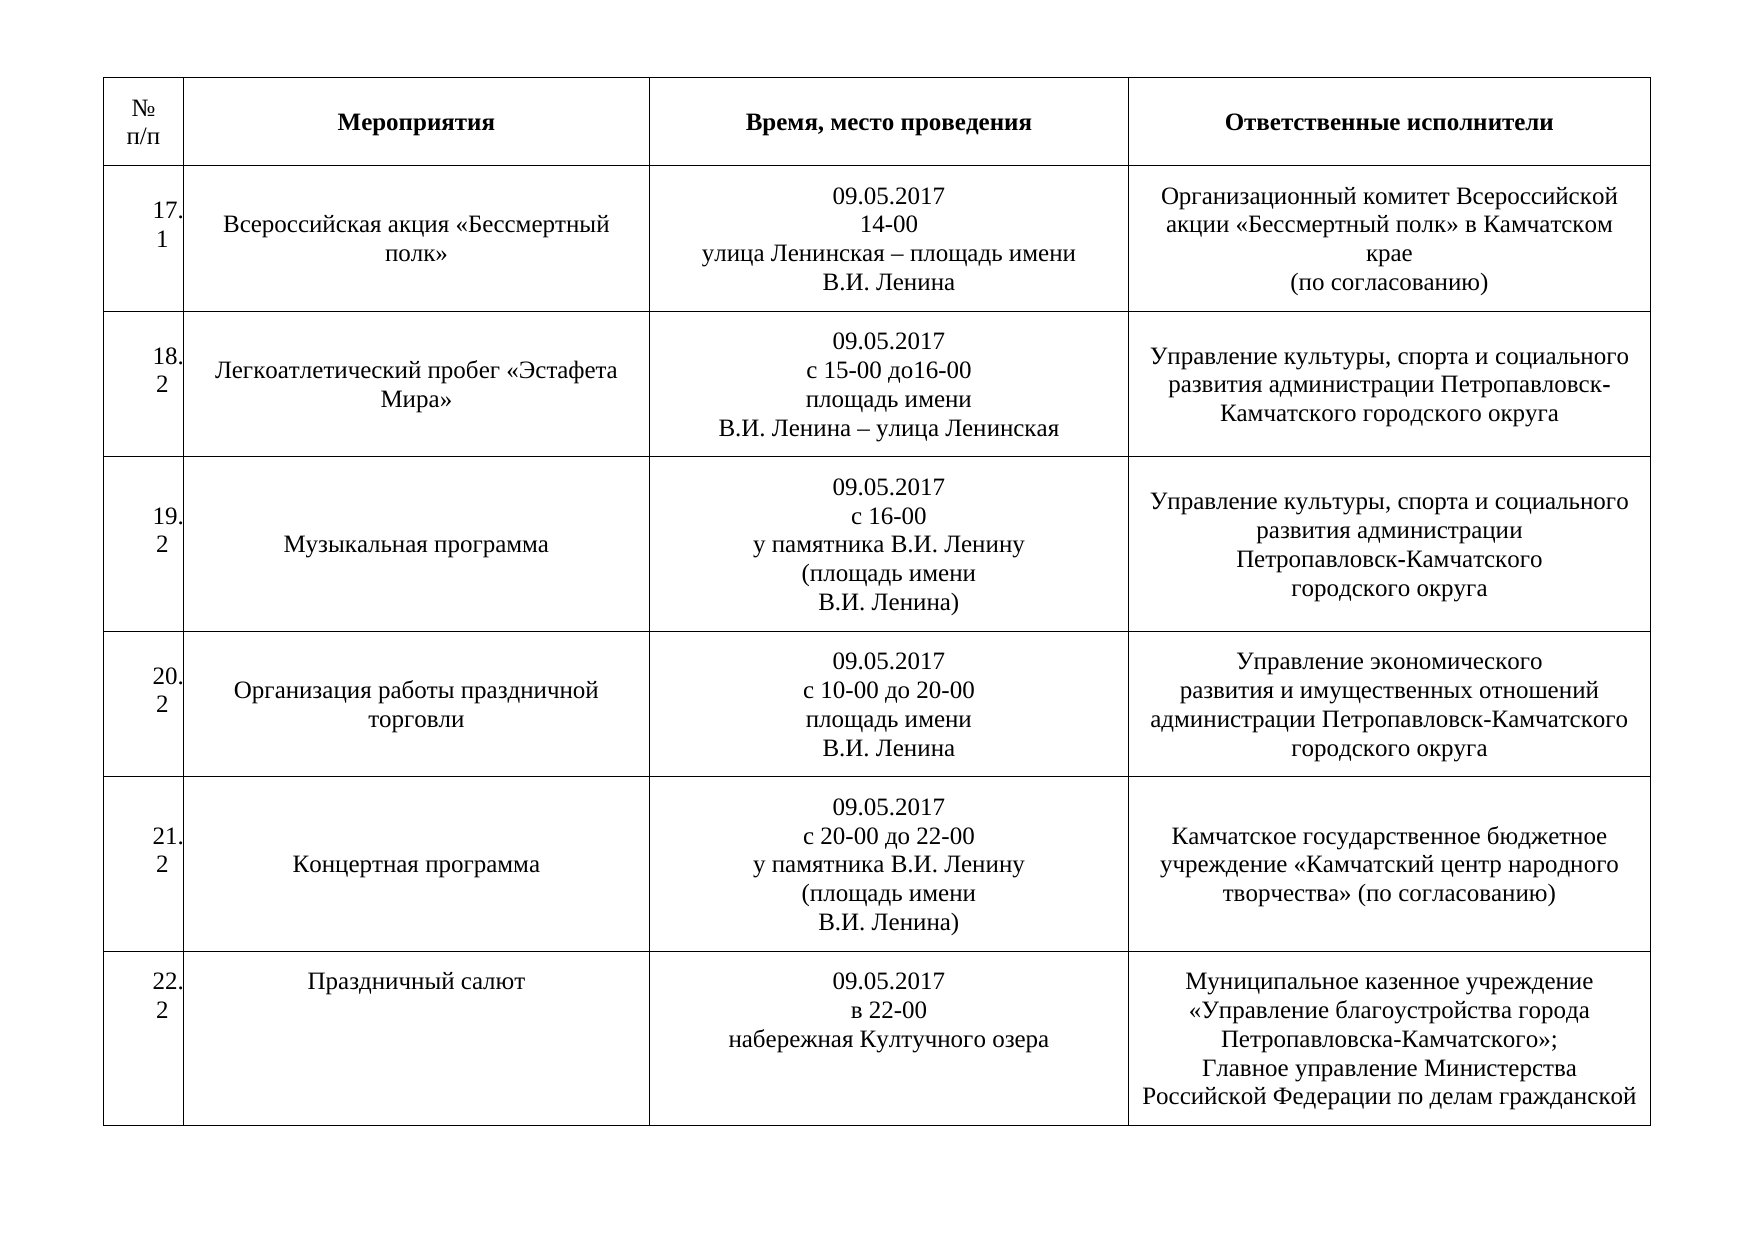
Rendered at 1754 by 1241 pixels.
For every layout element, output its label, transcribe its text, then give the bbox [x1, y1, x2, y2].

table_cell Организация работы праздничной торговли [184, 632, 649, 776]
table_header Мероприятия [184, 78, 649, 165]
table_cell Управление культуры, спорта и социального развития администрации Петропавловск-Камчатского городского округа [1129, 312, 1650, 456]
table_cell 09.05.2017 с 20-00 до 22-00 у памятника В.И. Ленину (площадь имени В.И. Ленина) [650, 777, 1128, 951]
table_cell 24. [104, 952, 183, 1125]
table_header Время, место проведения [650, 78, 1128, 165]
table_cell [650, 952, 1128, 1125]
table_cell Камчатское государственное бюджетное учреждение «Камчатский центр народного творчества» (по согласованию) [1129, 777, 1650, 951]
table_cell 22. [104, 632, 183, 776]
table_cell 09.05.2017 с 10-00 до 20-00 площадь имени В.И. Ленина [650, 632, 1128, 776]
table_cell Всероссийская акция «Бессмертный полк» [184, 166, 649, 311]
table_cell 19. [104, 166, 183, 311]
table_cell 09.05.2017 с 16-00 у памятника В.И. Ленину (площадь имени В.И. Ленина) [650, 457, 1128, 631]
table_header № п/п [104, 78, 183, 165]
table_cell 09.05.2017 с 15-00 до16-00 площадь имени В.И. Ленина – улица Ленинская [650, 312, 1128, 456]
table_cell 23. [104, 777, 183, 951]
table_header Ответственные исполнители [1129, 78, 1650, 165]
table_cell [1129, 952, 1650, 1125]
table_cell Праздничный салют [184, 952, 649, 1125]
table_cell Управление культуры, спорта и социального развития администрации Петропавловск-Камчатского городского округа [1129, 457, 1650, 631]
table_cell Управление экономического развития и имущественных отношений администрации Петропавловск-Камчатского городского округа [1129, 632, 1650, 776]
table_cell Легкоатлетический пробег «Эстафета Мира» [184, 312, 649, 456]
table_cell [1129, 166, 1650, 311]
table_cell Концертная программа [184, 777, 649, 951]
table_cell 20. [104, 312, 183, 456]
table_cell 09.05.2017 14-00 улица Ленинская – площадь имени В.И. Ленина [650, 166, 1128, 311]
table_cell 21. [104, 457, 183, 631]
table_cell Музыкальная программа [184, 457, 649, 631]
